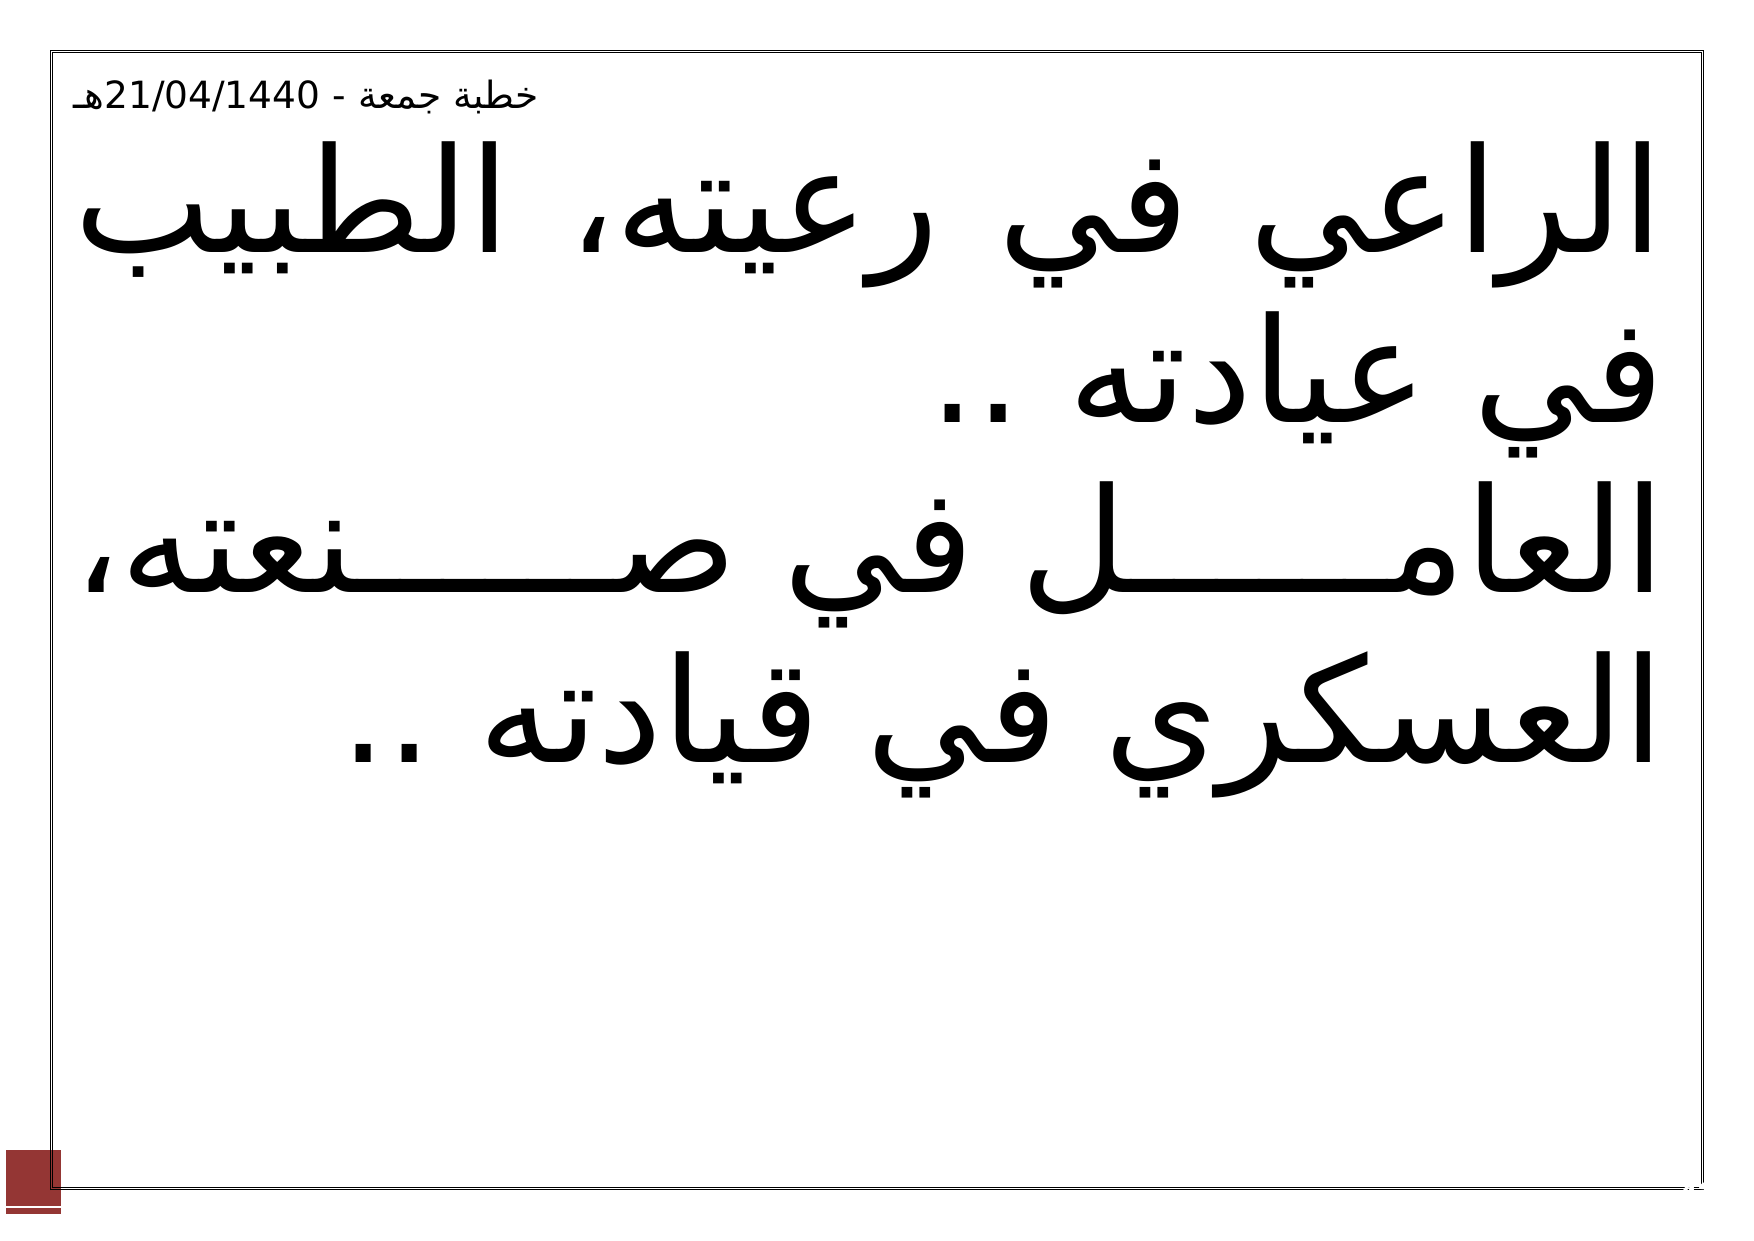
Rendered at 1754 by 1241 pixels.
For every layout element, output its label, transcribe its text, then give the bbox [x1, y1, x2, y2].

text العامل في صنعته، العسكري في قيادته .. [74, 457, 1665, 797]
text الراعي في رعيته، الطبيب في عيادته .. [74, 117, 1665, 457]
